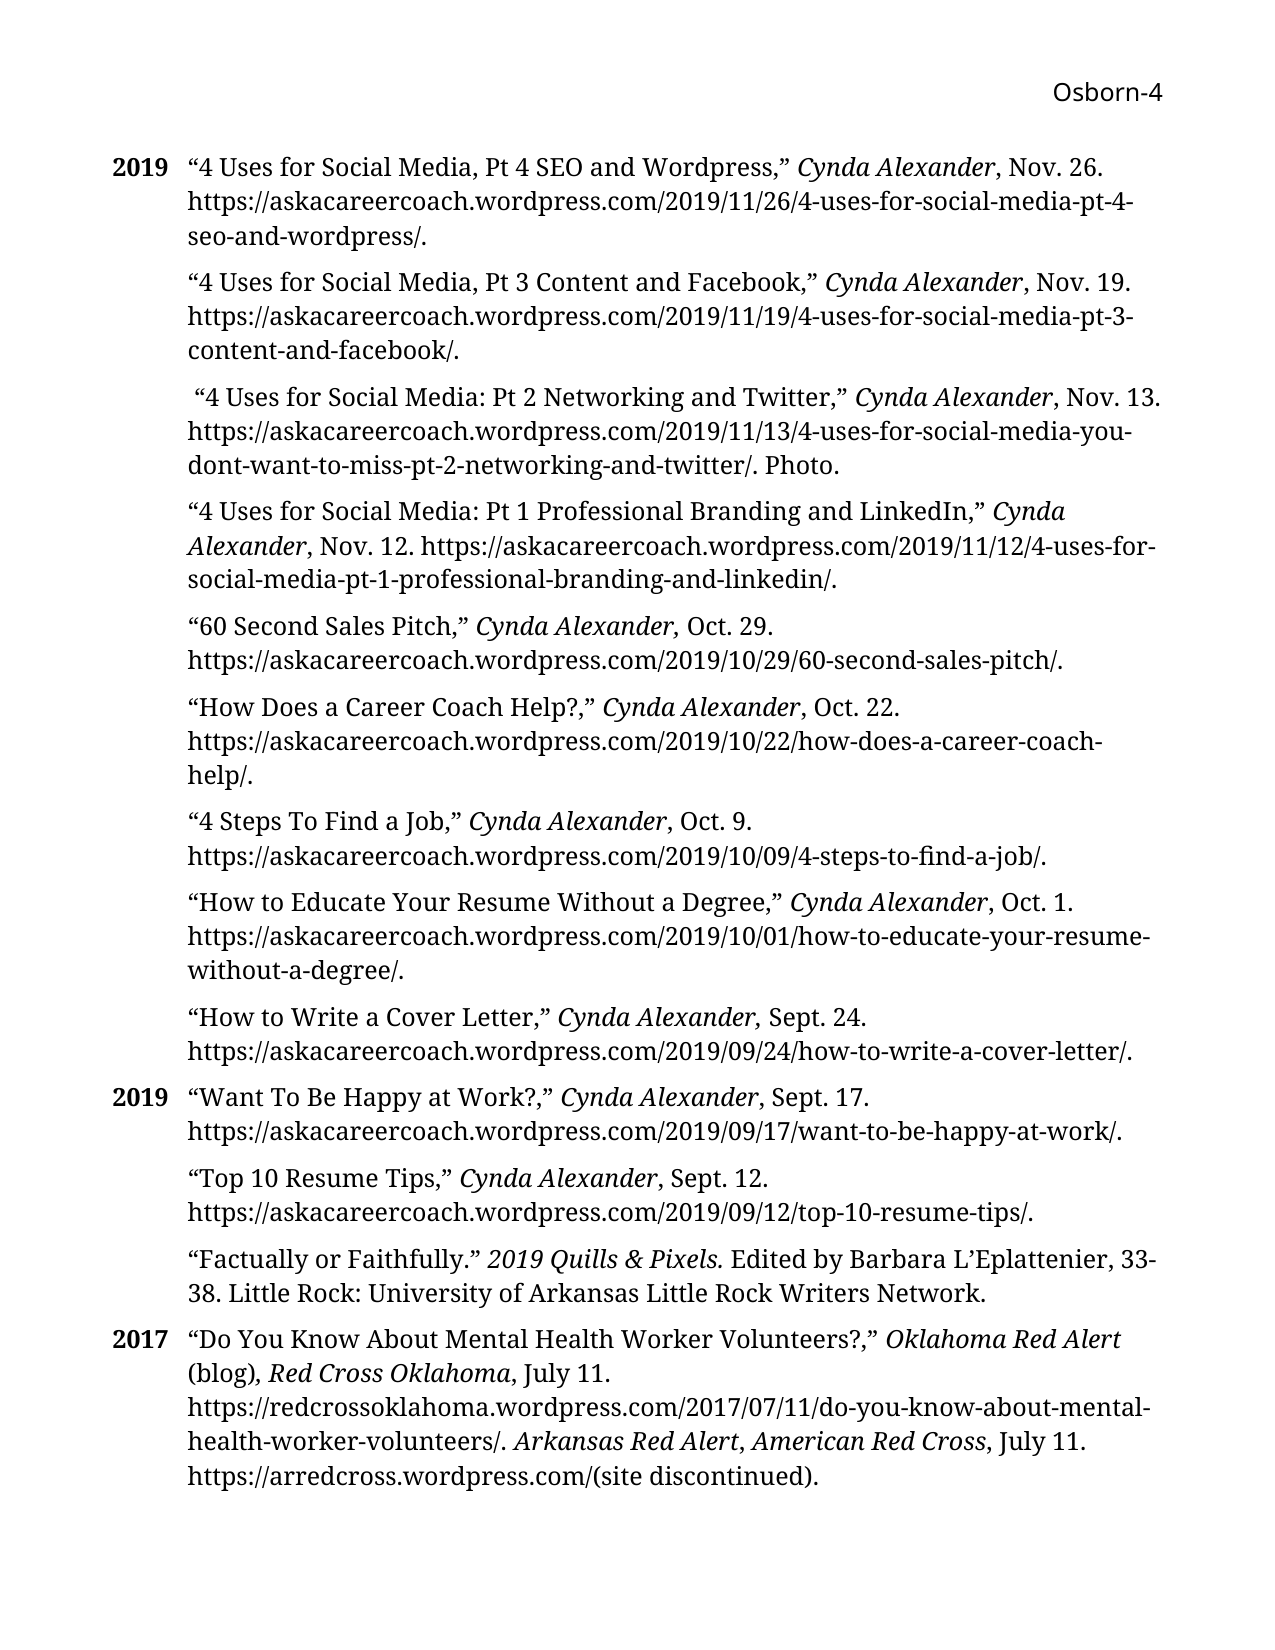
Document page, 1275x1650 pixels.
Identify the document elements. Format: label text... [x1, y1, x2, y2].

text 2019 “4 Uses for Social Media, Pt 4 SEO and Wordpress,” Cynda Alexander, Nov. 26. https://askacareercoach.wordpress.com/2019/11/26/4-uses-for-social-media-pt-4-seo-and-wordpress/. [112, 150, 1162, 252]
text “Factually or Faithfully.” 2019 Quills & Pixels. Edited by Barbara L’Eplattenier, 33-38. Little Rock: University of Arkansas Little Rock Writers Network. [112, 1241, 1162, 1309]
text “How Does a Career Coach Help?,” Cynda Alexander, Oct. 22. https://askacareercoach.wordpress.com/2019/10/22/how-does-a-career-coach-help/. [112, 689, 1162, 792]
text 2019 “Want To Be Happy at Work?,” Cynda Alexander, Sept. 17. https://askacareercoach.wordpress.com/2019/09/17/want-to-be-happy-at-work/. [112, 1080, 1162, 1148]
text “4 Uses for Social Media: Pt 2 Networking and Twitter,” Cynda Alexander, Nov. 13. https://askacareercoach.wordpress.com/2019/11/13/4-uses-for-social-media-you-dont-want-to-miss-pt-2-networking-and-twitter/. Photo. [112, 379, 1162, 482]
text “60 Second Sales Pitch,” Cynda Alexander, Oct. 29. https://askacareercoach.wordpress.com/2019/10/29/60-second-sales-pitch/. [112, 609, 1162, 677]
text “4 Uses for Social Media: Pt 1 Professional Branding and LinkedIn,” Cynda Alexander, Nov. 12. https://askacareercoach.wordpress.com/2019/11/12/4-uses-for-social-media-pt-1-professional-branding-and-linkedin/. [112, 494, 1162, 596]
text “4 Uses for Social Media, Pt 3 Content and Facebook,” Cynda Alexander, Nov. 19. https://askacareercoach.wordpress.com/2019/11/19/4-uses-for-social-media-pt-3-content-and-facebook/. [112, 265, 1162, 367]
text “4 Steps To Find a Job,” Cynda Alexander, Oct. 9. https://askacareercoach.wordpress.com/2019/10/09/4-steps-to-find-a-job/. [112, 804, 1162, 872]
text “How to Write a Cover Letter,” Cynda Alexander, Sept. 24. https://askacareercoach.wordpress.com/2019/09/24/how-to-write-a-cover-letter/. [112, 999, 1162, 1067]
text “Top 10 Resume Tips,” Cynda Alexander, Sept. 12. https://askacareercoach.wordpress.com/2019/09/12/top-10-resume-tips/. [112, 1161, 1162, 1229]
text “How to Educate Your Resume Without a Degree,” Cynda Alexander, Oct. 1. https://askacareercoach.wordpress.com/2019/10/01/how-to-educate-your-resume-without-a-degree/. [112, 885, 1162, 987]
text 2017 “Do You Know About Mental Health Worker Volunteers?,” Oklahoma Red Alert (blog), Red Cross Oklahoma, July 11. https://redcrossoklahoma.wordpress.com/2017/07/11/do-you-know-about-mental-health-worker-volunteers/. Arkansas Red Alert, American Red Cross, July 11. https://arredcross.wordpress.com/(site discontinued). [112, 1322, 1162, 1492]
